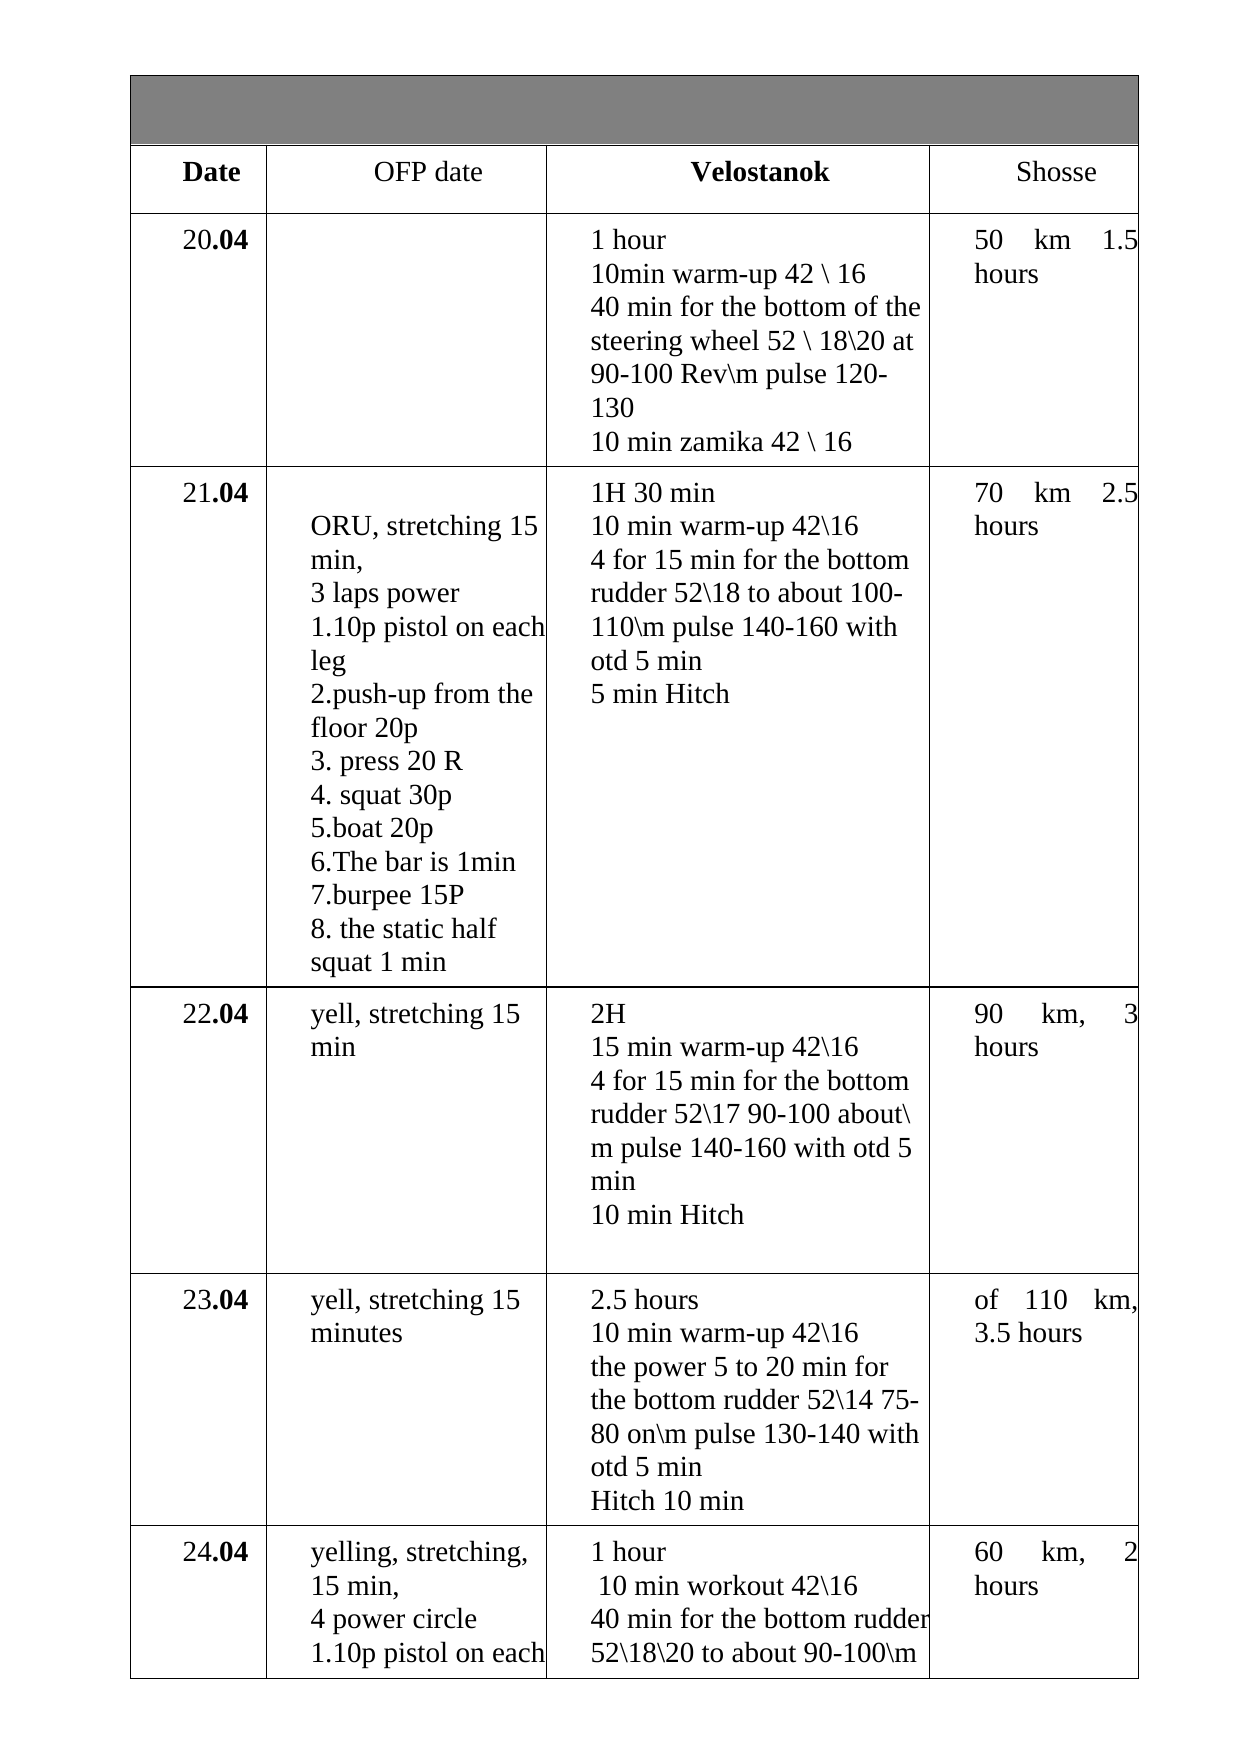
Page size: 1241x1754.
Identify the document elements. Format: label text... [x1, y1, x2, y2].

table_cell of 110 km, 3.5 hours [930, 1274, 1138, 1525]
table_cell 2H 15 min warm-up 42\16 4 for 15 min for the bottom rudder 52\17 90-100 about\m pulse 140-160 with otd 5 min 10 min Hitch [547, 988, 929, 1272]
table_cell yell, stretching 15 minutes [267, 1274, 546, 1525]
table_cell [267, 214, 546, 466]
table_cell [547, 1526, 929, 1678]
table_cell 1H 30 min 10 min warm-up 42\16 4 for 15 min for the bottom rudder 52\18 to about 100-110\m pulse 140-160 with otd 5 min 5 min Hitch [547, 467, 929, 986]
table_cell OFP date [267, 146, 546, 213]
table_cell 21.04 [131, 467, 266, 986]
table_cell 50 km 1.5 hours [930, 214, 1138, 466]
table_header [131, 76, 1138, 144]
table_cell Date [131, 146, 266, 213]
table_cell 60 km, 2 hours [930, 1526, 1138, 1678]
table_cell 90 km, 3 hours [930, 988, 1138, 1272]
table_cell Velostanok [547, 146, 929, 213]
table_cell Shosse [930, 146, 1138, 213]
table_cell 24.04 [131, 1526, 266, 1678]
table_cell 20.04 [131, 214, 266, 466]
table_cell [267, 1526, 546, 1678]
table_cell yell, stretching 15 min [267, 988, 546, 1272]
table_cell 70 km 2.5 hours [930, 467, 1138, 986]
table_cell 23.04 [131, 1274, 266, 1525]
table_cell ORU, stretching 15 min, 3 laps power 1.10p pistol on each leg 2.push-up from the floor 20p 3. press 20 R 4. squat 30p 5.boat 20p 6.The bar is 1min 7.burpee 15P 8. the static half squat 1 min [267, 467, 546, 986]
table_cell 2.5 hours 10 min warm-up 42\16 the power 5 to 20 min for the bottom rudder 52\14 75-80 on\m pulse 130-140 with otd 5 min Hitch 10 min [547, 1274, 929, 1525]
table_cell 1 hour 10min warm-up 42 \ 16 40 min for the bottom of the steering wheel 52 \ 18\20 at 90-100 Rev\m pulse 120-130 10 min zamika 42 \ 16 [547, 214, 929, 466]
table_cell 22.04 [131, 988, 266, 1272]
